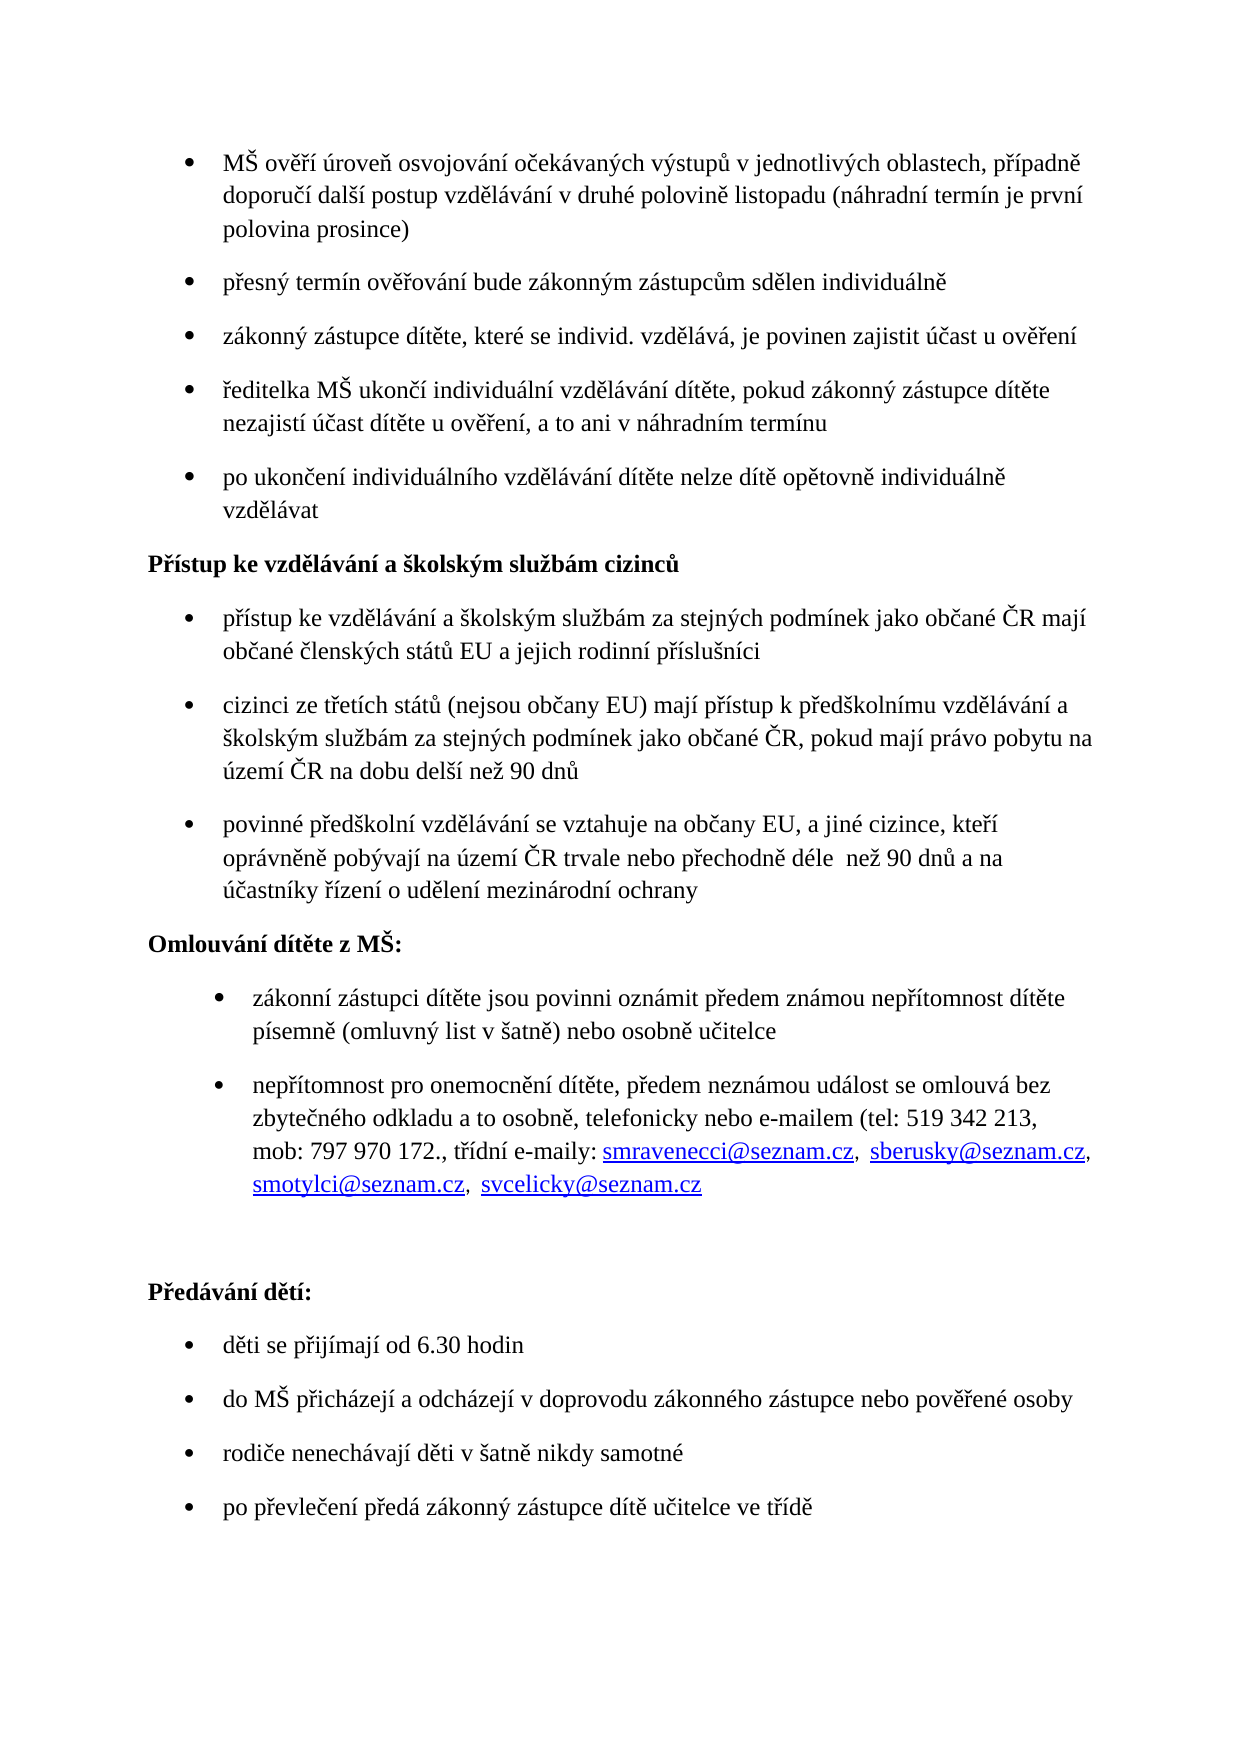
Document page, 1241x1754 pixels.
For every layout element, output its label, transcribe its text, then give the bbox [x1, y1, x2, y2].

list nepřítomnost pro onemocnění dítěte, předem neznámou událost se omlouvá bez zbytečného odkladu a to osobně, telefonicky nebo e-mailem (tel: 519 342 213, mob: 797 970 172., třídní e-maily: smravenecci@seznam.cz, sberusky@seznam.cz, smotylci@seznam.cz, svcelicky@seznam.cz [215, 1070, 1093, 1199]
list ředitelka MŠ ukončí individuální vzdělávání dítěte, pokud zákonný zástupce dítěte nezajistí účast dítěte u ověření, a to ani v náhradním termínu [185, 375, 1093, 437]
list cizinci ze třetích států (nejsou občany EU) mají přístup k předškolnímu vzdělávání a školským službám za stejných podmínek jako občané ČR, pokud mají právo pobytu na území ČR na dobu delší než 90 dnů [185, 690, 1093, 784]
list přesný termín ověřování bude zákonným zástupcům sdělen individuálně [185, 267, 1093, 296]
text Předávání dětí: [148, 1277, 1093, 1306]
list MŠ ověří úroveň osvojování očekávaných výstupů v jednotlivých oblastech, případně doporučí další postup vzdělávání v druhé polovině listopadu (náhradní termín je první polovina prosince) [185, 148, 1093, 242]
text Přístup ke vzdělávání a školským službám cizinců [148, 549, 1093, 578]
list zákonný zástupce dítěte, které se individ. vzdělává, je povinen zajistit účast u ověření [185, 321, 1093, 350]
list po ukončení individuálního vzdělávání dítěte nelze dítě opětovně individuálně vzdělávat [185, 462, 1093, 524]
list rodiče nenechávají děti v šatně nikdy samotné [185, 1438, 1093, 1467]
list děti se přijímají od 6.30 hodin [185, 1331, 1093, 1359]
list povinné předškolní vzdělávání se vztahuje na občany EU, a jiné cizince, kteří oprávněně pobývají na území ČR trvale nebo přechodně déle než 90 dnů a na účastníky řízení o udělení mezinárodní ochrany [185, 809, 1093, 904]
list zákonní zástupci dítěte jsou povinni oznámit předem známou nepřítomnost dítěte písemně (omluvný list v šatně) nebo osobně učitelce [215, 983, 1093, 1045]
list po převlečení předá zákonný zástupce dítě učitelce ve třídě [185, 1492, 1093, 1521]
list přístup ke vzdělávání a školským službám za stejných podmínek jako občané ČR mají občané členských států EU a jejich rodinní příslušníci [185, 603, 1093, 664]
list do MŠ přicházejí a odcházejí v doprovodu zákonného zástupce nebo pověřené osoby [185, 1384, 1093, 1413]
text Omlouvání dítěte z MŠ: [148, 929, 1093, 958]
